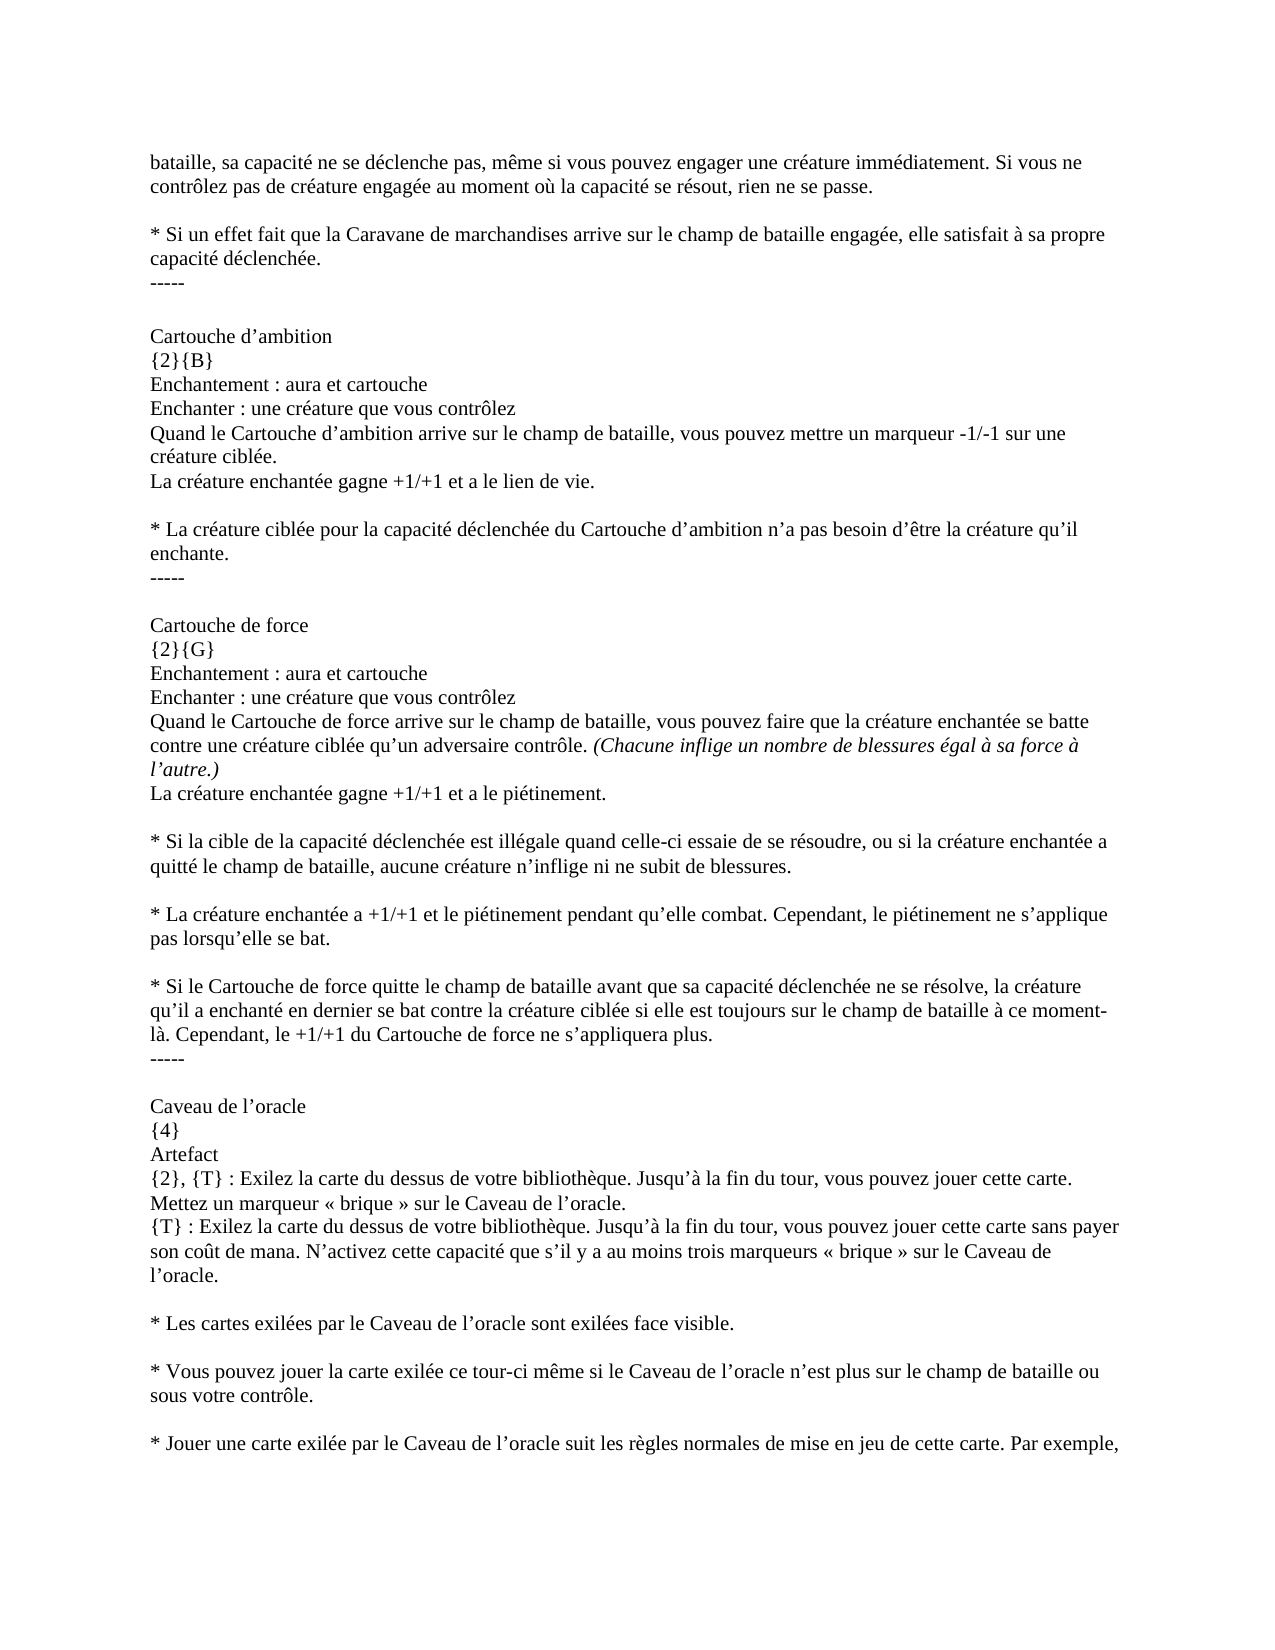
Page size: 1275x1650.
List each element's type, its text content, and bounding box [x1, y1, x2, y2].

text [150, 1407, 1125, 1455]
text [150, 150, 1125, 324]
text Cartouche d’ambition {2}{B} Enchantement : aura et cartouche Enchanter : une créature que vous contrôlez Quand le Cartouche d’ambition arrive sur le champ de bataille, vous pouvez mettre un marqueur -1/-1 sur une créature ciblée. La créature enchantée gagne +1/+1 et a le lien de vie. * La créature ciblée pour la capacité déclenchée du Cartouche d’ambition n’a pas besoin d’être la créature qu’il enchante. ----- Cartouche de force {2}{G} Enchantement : aura et cartouche Enchanter : une créature que vous contrôlez Quand le Cartouche de force arrive sur le champ de bataille, vous pouvez faire que la créature enchantée se batte contre une créature ciblée qu’un adversaire contrôle. (Chacune inflige un nombre de blessures égal à sa force à l’autre.) La créature enchantée gagne +1/+1 et a le piétinement. * Si la cible de la capacité déclenchée est illégale quand celle-ci essaie de se résoudre, ou si la créature enchantée a quitté le champ de bataille, aucune créature n’inflige ni ne subit de blessures. * La créature enchantée a +1/+1 et le piétinement pendant qu’elle combat. Cependant, le piétinement ne s’applique pas lorsqu’elle se bat. * Si le Cartouche de force quitte le champ de bataille avant que sa capacité déclenchée ne se résolve, la créature qu’il a enchanté en dernier se bat contre la créature ciblée si elle est toujours sur le champ de bataille à ce moment-là. Cependant, le +1/+1 du Cartouche de force ne s’appliquera plus. ----- Caveau de l’oracle {4} Artefact {2}, {T} : Exilez la carte du dessus de votre bibliothèque. Jusqu’à la fin du tour, vous pouvez jouer cette carte. Mettez un marqueur « brique » sur le Caveau de l’oracle. {T} : Exilez la carte du dessus de votre bibliothèque. Jusqu’à la fin du tour, vous pouvez jouer cette carte sans payer son coût de mana. N’activez cette capacité que s’il y a au moins trois marqueurs « brique » sur le Caveau de l’oracle. * Les cartes exilées par le Caveau de l’oracle sont exilées face visible. [150, 324, 1125, 1335]
text * Vous pouvez jouer la carte exilée ce tour-ci même si le Caveau de l’oracle n’est plus sur le champ de bataille ou sous votre contrôle. [150, 1335, 1125, 1407]
